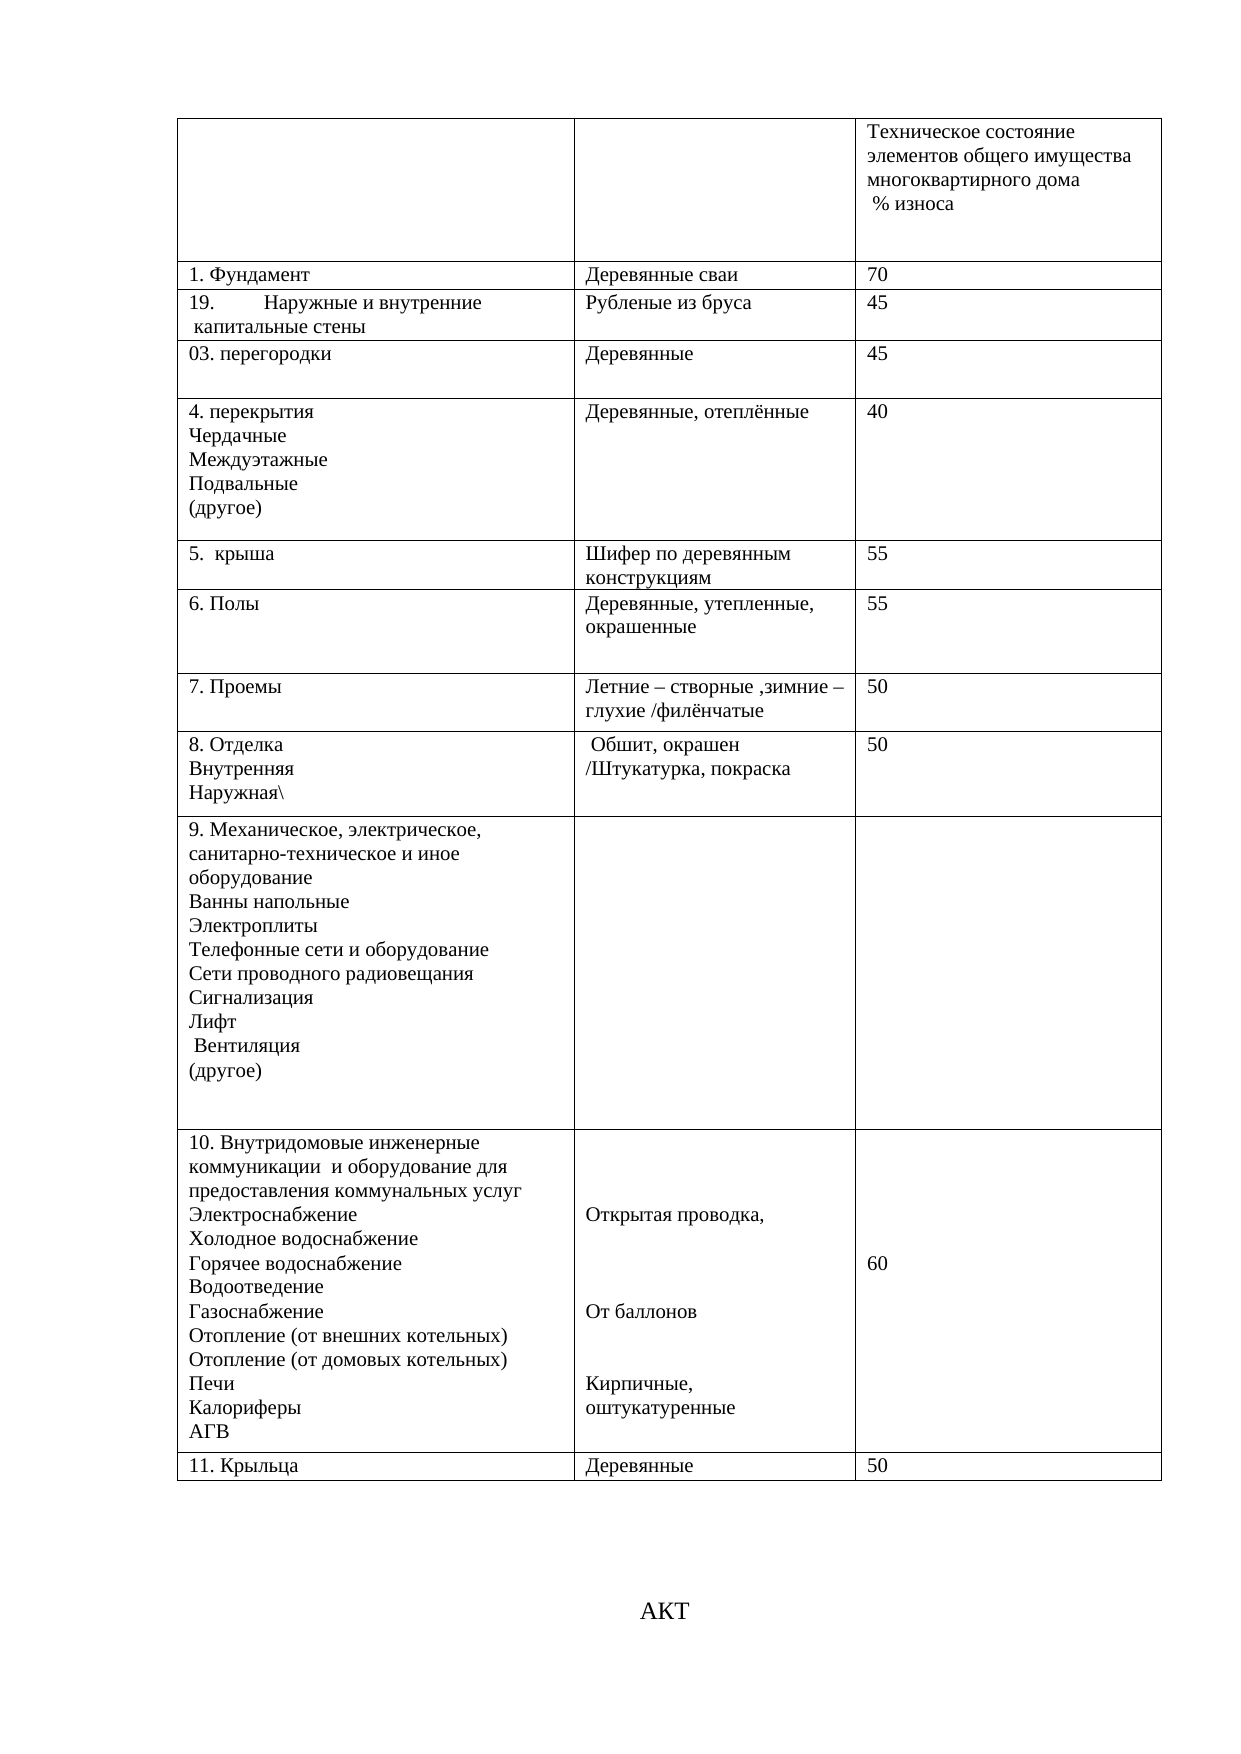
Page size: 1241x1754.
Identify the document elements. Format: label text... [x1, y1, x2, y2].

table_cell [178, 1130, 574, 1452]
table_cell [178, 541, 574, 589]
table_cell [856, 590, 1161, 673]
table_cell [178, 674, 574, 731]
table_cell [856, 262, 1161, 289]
text АКТ [177, 1596, 1152, 1625]
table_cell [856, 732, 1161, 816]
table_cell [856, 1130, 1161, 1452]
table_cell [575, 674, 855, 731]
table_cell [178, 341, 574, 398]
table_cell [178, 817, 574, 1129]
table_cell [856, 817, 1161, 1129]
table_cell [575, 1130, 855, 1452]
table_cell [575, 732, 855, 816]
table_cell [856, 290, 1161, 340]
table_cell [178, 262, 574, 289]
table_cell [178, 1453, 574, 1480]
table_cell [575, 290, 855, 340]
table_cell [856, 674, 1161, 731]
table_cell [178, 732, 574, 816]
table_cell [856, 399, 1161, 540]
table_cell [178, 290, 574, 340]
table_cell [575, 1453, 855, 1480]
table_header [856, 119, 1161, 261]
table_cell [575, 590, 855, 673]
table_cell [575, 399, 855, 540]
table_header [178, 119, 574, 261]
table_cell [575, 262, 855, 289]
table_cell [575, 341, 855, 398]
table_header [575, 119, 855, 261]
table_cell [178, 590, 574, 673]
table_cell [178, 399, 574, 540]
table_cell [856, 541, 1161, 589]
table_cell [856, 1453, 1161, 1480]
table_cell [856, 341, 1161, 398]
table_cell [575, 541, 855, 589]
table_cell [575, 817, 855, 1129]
